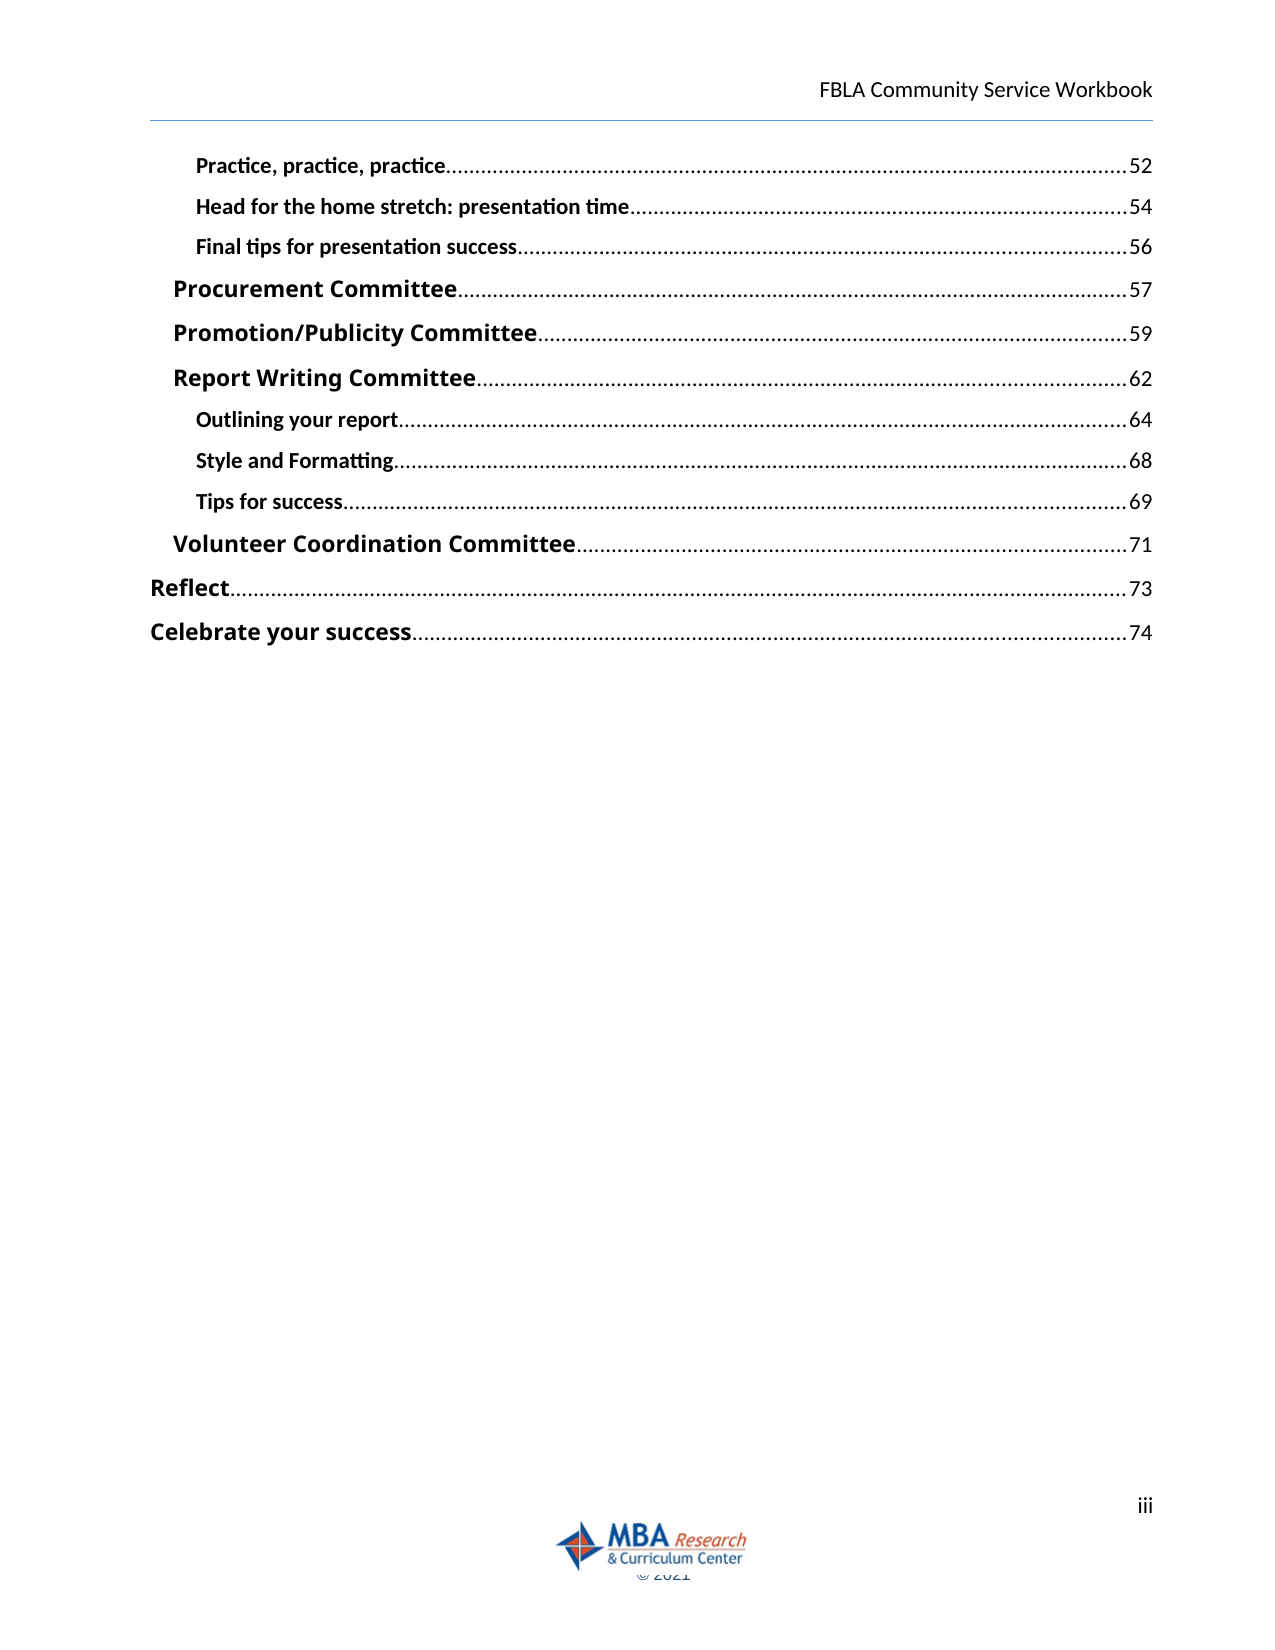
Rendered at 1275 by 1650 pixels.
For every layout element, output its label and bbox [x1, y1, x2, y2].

picture [554, 1518, 749, 1575]
